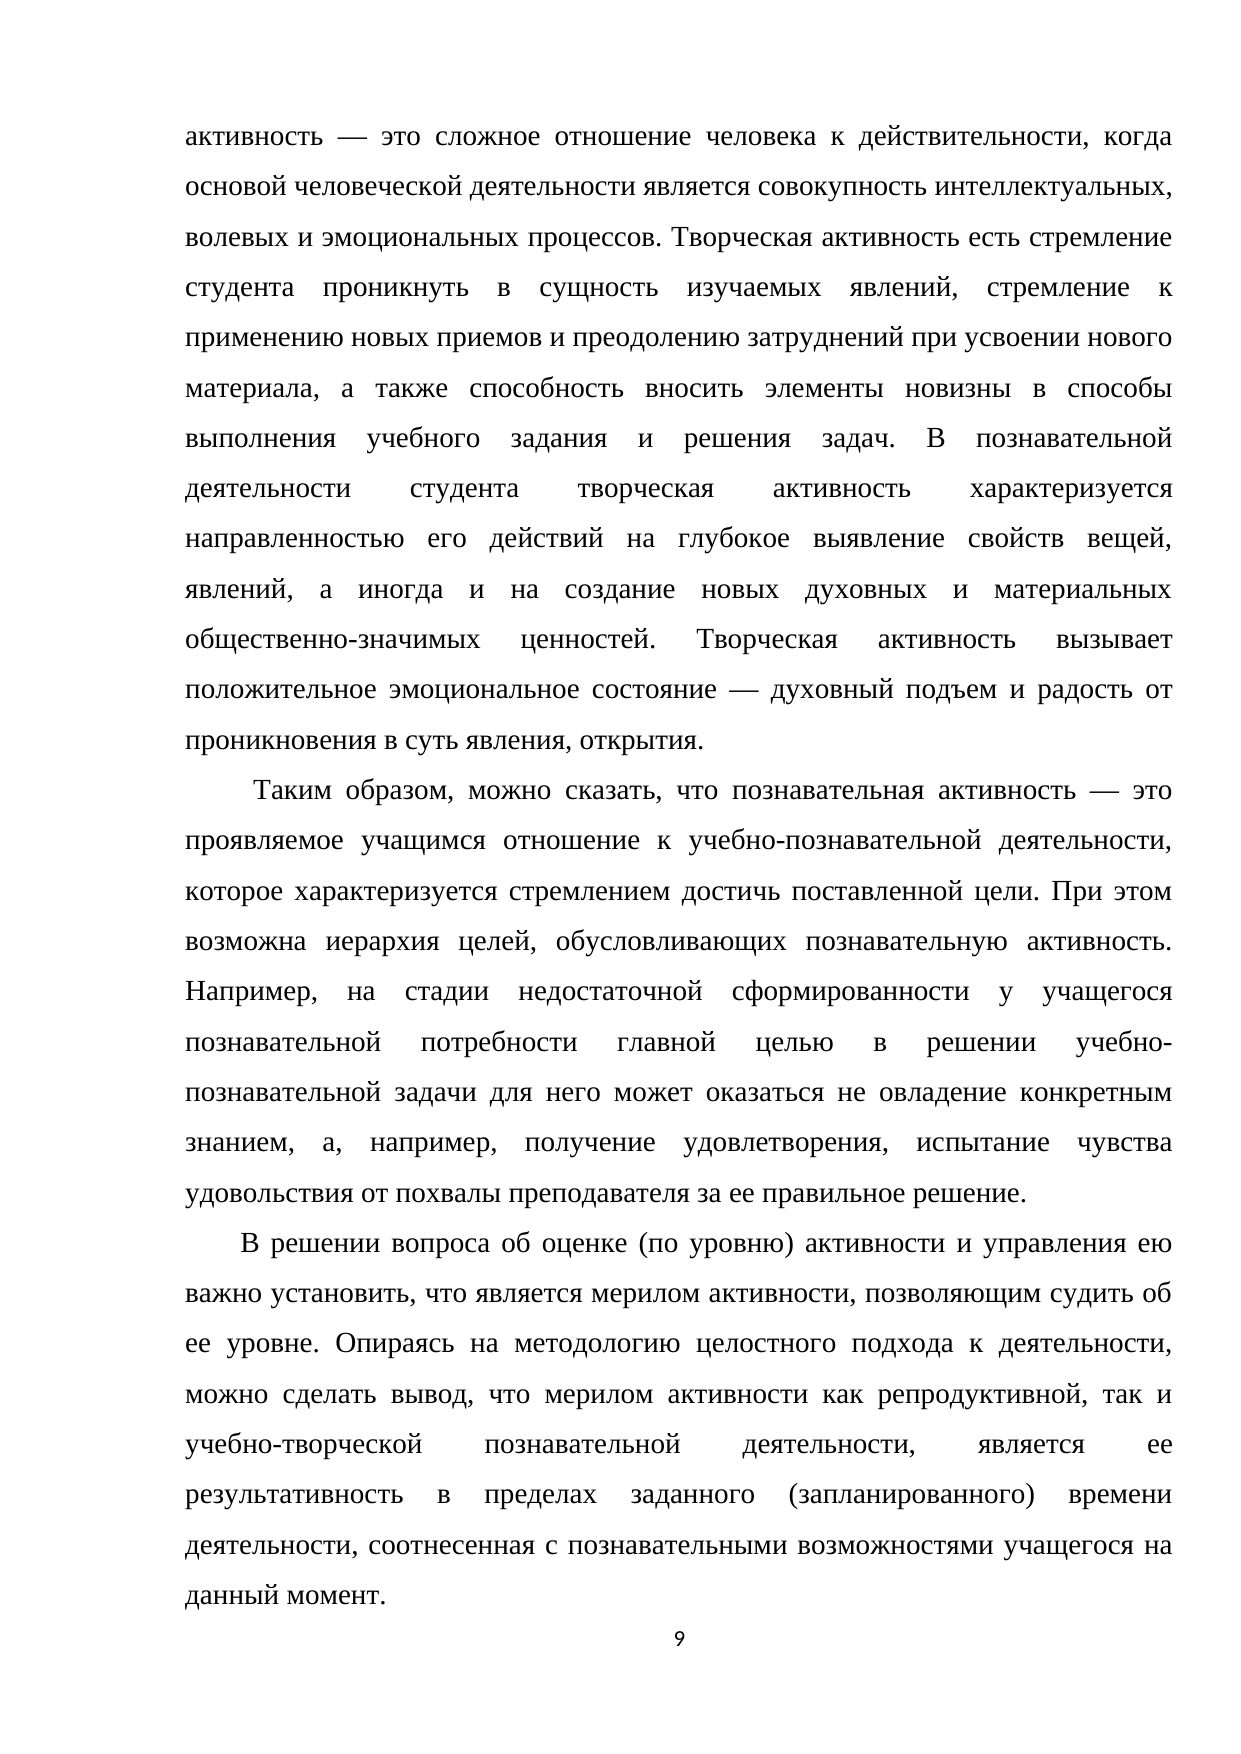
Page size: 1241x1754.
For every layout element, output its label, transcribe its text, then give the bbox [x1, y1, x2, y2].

text Таким образом, можно сказать, что познавательная активность — это проявляемое учащимся отношение к учебно-познавательной деятельности, которое характеризуется стремлением достичь поставленной цели. При этом возможна иерархия целей, обусловливающих познавательную активность. Например, на стадии недостаточной сформированности у учащегося познавательной потребности главной целью в решении учебно-познавательной задачи для него может оказаться не овладение конкретным знанием, а, например, получение удовлетворения, испытание чувства удовольствия от похвалы преподавателя за ее правильное решение. [185, 772, 1173, 1208]
text В решении вопроса об оценке (по уровню) активности и управления ею важно установить, что является мерилом активности, позволяющим судить об ее уровне. Опираясь на методологию целостного подхода к деятельности, можно сделать вывод, что мерилом активности как репродуктивной, так и учебно-творческой познавательной деятельности, является ее результативность в пределах заданного (запланированного) времени деятельности, соотнесенная с познавательными возможностями учащегося на данный момент. [185, 1225, 1173, 1611]
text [185, 118, 1173, 755]
